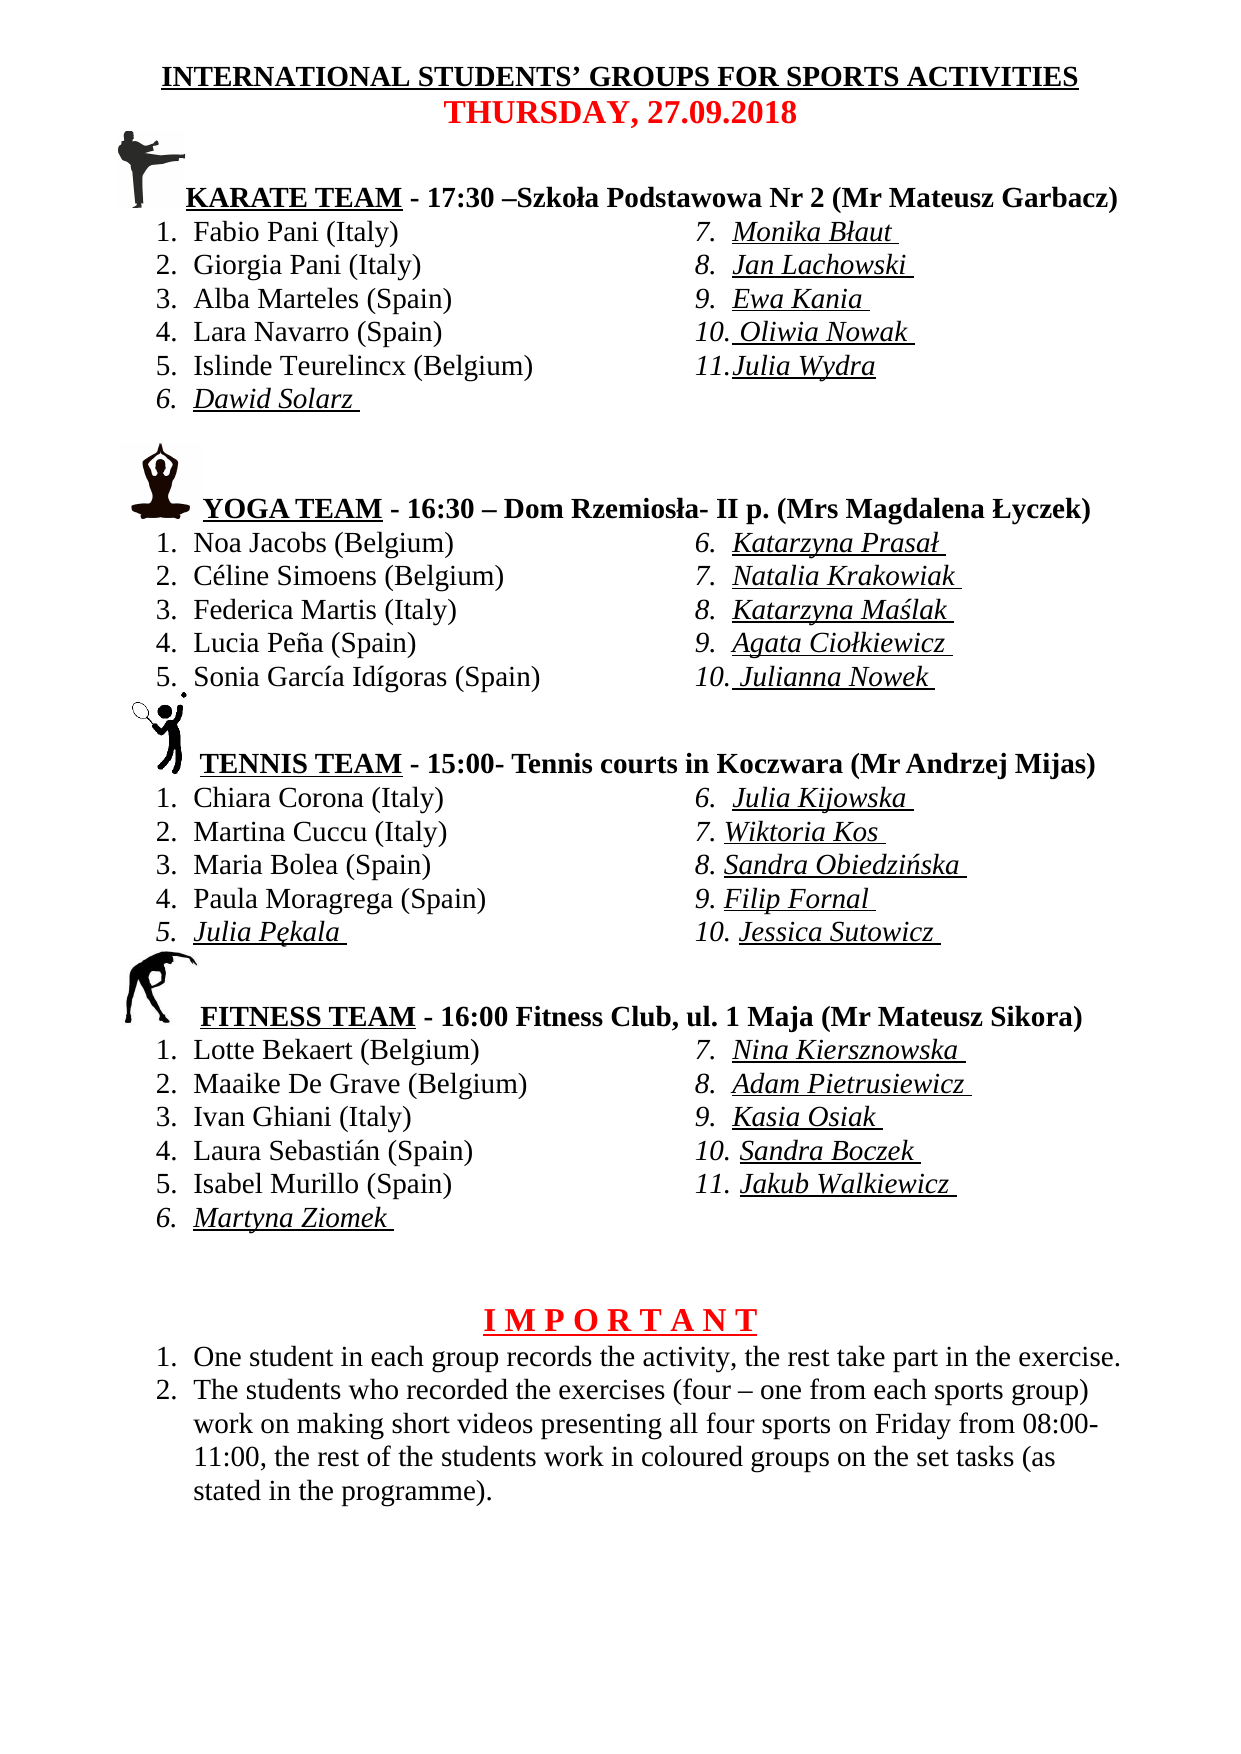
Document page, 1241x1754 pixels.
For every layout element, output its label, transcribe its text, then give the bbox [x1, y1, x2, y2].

list Dawid Solarz [156, 381, 583, 415]
list Oliwia Nowak [694, 314, 1122, 348]
text 9. Filip Fornal [694, 881, 1122, 914]
list Jakub Walkiewicz [694, 1166, 1122, 1200]
list Katarzyna Prasał [694, 525, 1122, 558]
list Kasia Osiak [694, 1099, 1122, 1133]
list Laura Sebastián (Spain) [156, 1133, 583, 1166]
text 7. Wiktoria Kos [694, 814, 1122, 847]
text I M P O R T A N T [118, 1301, 1122, 1339]
list Islinde Teurelincx (Belgium) [156, 348, 583, 381]
list Monika Błaut [694, 214, 1122, 247]
picture [118, 443, 203, 519]
text 8. Sandra Obiedzińska [694, 847, 1122, 881]
list Lara Navarro (Spain) [156, 314, 583, 348]
picture [118, 131, 186, 208]
list Alba Marteles (Spain) [156, 281, 583, 314]
picture [118, 692, 200, 774]
text 10. Jessica Sutowicz [694, 914, 1122, 948]
list Noa Jacobs (Belgium) [156, 525, 583, 558]
list Chiara Corona (Italy) [156, 780, 583, 814]
picture [118, 947, 200, 1026]
list Jan Lachowski [694, 247, 1122, 281]
list Julia Kijowska [694, 780, 1122, 814]
text INTERNATIONAL STUDENTS’ GROUPS FOR SPORTS ACTIVITIES [118, 59, 1122, 93]
list Maria Bolea (Spain) [156, 847, 583, 881]
list Julia Pękala [156, 914, 583, 948]
list Isabel Murillo (Spain) [156, 1166, 583, 1200]
list Federica Martis (Italy) [156, 592, 583, 626]
list Ivan Ghiani (Italy) [156, 1099, 583, 1133]
list Lucia Peña (Spain) [156, 626, 583, 659]
list Lotte Bekaert (Belgium) [156, 1032, 583, 1066]
list Sandra Boczek [694, 1133, 1122, 1166]
list The students who recorded the exercises (four – one from each sports group) work on making short videos presenting all four sports on Friday from 08:00-11:00, the rest of the students work in coloured groups on the set tasks (as stated in the programme). [156, 1372, 1122, 1507]
text THURSDAY, 27.09.2018 [118, 93, 1122, 131]
list Agata Ciołkiewicz [694, 626, 1122, 659]
text TENNIS TEAM - 15:00- Tennis courts in Koczwara (Mr Andrzej Mijas) [118, 693, 1122, 780]
text KARATE TEAM - 17:30 –Szkoła Podstawowa Nr 2 (Mr Mateusz Garbacz) [118, 131, 1122, 214]
list Giorgia Pani (Italy) [156, 247, 583, 281]
list Martyna Ziomek [156, 1200, 583, 1233]
list One student in each group records the activity, the rest take part in the exercise. [156, 1339, 1122, 1372]
list Julia Wydra [694, 348, 1122, 381]
list Martina Cuccu (Italy) [156, 814, 583, 847]
list Maaike De Grave (Belgium) [156, 1066, 583, 1099]
text YOGA TEAM - 16:30 – Dom Rzemiosła- II p. (Mrs Magdalena Łyczek) [118, 444, 1122, 525]
list Sonia García Idígoras (Spain) [156, 659, 583, 693]
list Nina Kiersznowska [694, 1032, 1122, 1066]
list Julianna Nowek [694, 659, 1122, 693]
list Natalia Krakowiak [694, 558, 1122, 592]
list Paula Moragrega (Spain) [156, 881, 583, 914]
list Céline Simoens (Belgium) [156, 558, 583, 592]
list Adam Pietrusiewicz [694, 1066, 1122, 1099]
list Ewa Kania [694, 281, 1122, 314]
text FITNESS TEAM - 16:00 Fitness Club, ul. 1 Maja (Mr Mateusz Sikora) [118, 948, 1122, 1032]
list Fabio Pani (Italy) [156, 214, 583, 247]
list Katarzyna Maślak [694, 592, 1122, 626]
